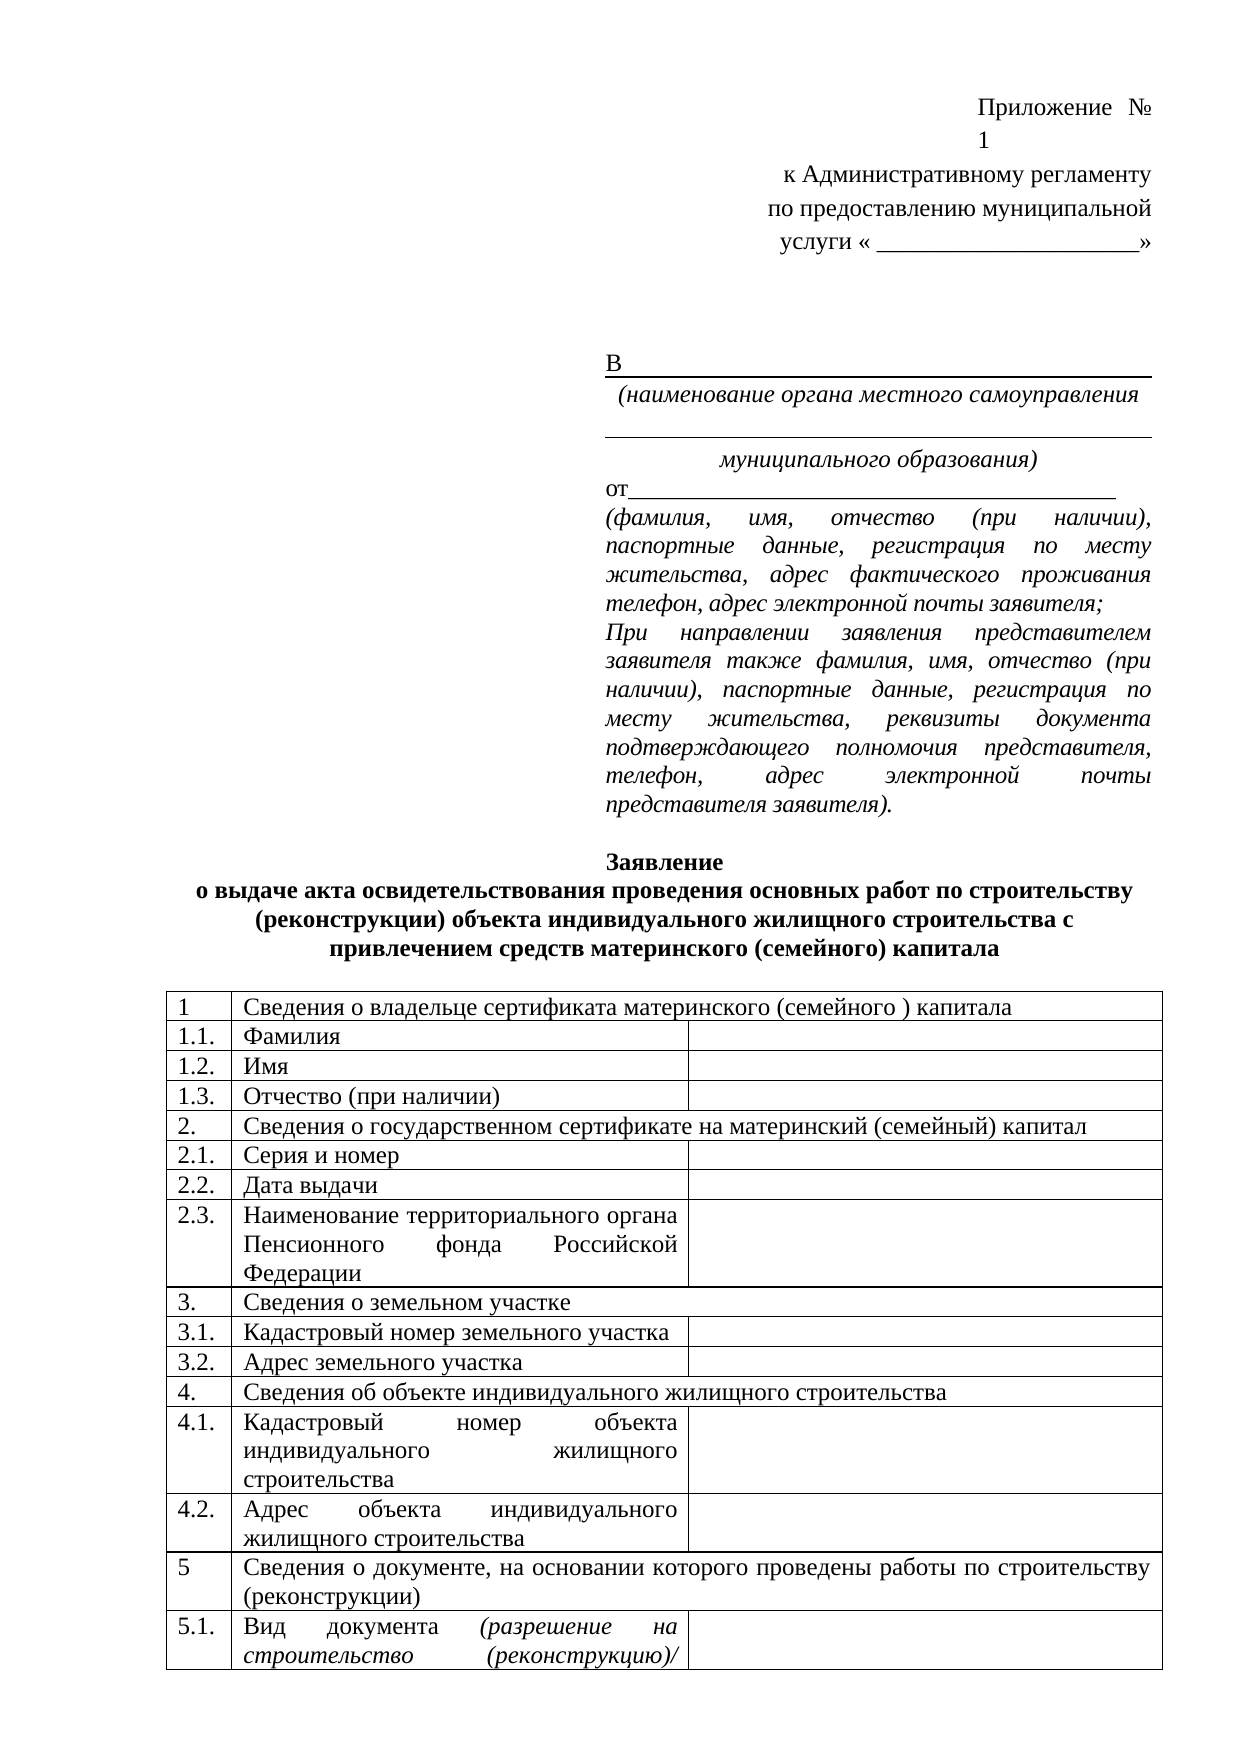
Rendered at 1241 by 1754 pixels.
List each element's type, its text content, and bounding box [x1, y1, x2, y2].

table_cell Сведения о документе, на основании которого проведены работы по строительству (реконструкции) [232, 1553, 1162, 1610]
table_cell Дата выдачи [232, 1170, 688, 1199]
table_cell Имя [232, 1051, 688, 1080]
text муниципального образования) [605, 438, 1152, 473]
table_cell Фамилия [232, 1021, 688, 1050]
table_cell Сведения об объекте индивидуального жилищного строительства [232, 1377, 1162, 1406]
table_cell Наименование территориального органа Пенсионного фонда Российской Федерации [232, 1200, 688, 1286]
table_cell [689, 1317, 1162, 1346]
table_cell 1.1. [167, 1021, 231, 1050]
table_cell 2.1. [167, 1141, 231, 1169]
text (наименование органа местного самоуправления [605, 378, 1152, 408]
table_cell [689, 1494, 1162, 1551]
table_cell 3.2. [167, 1347, 231, 1376]
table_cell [232, 1611, 688, 1668]
table_cell 2. [167, 1111, 231, 1139]
table_cell 3. [167, 1288, 231, 1316]
table_cell 5.1. [167, 1611, 231, 1668]
table_cell Сведения о земельном участке [232, 1288, 1162, 1316]
table_cell 2.2. [167, 1170, 231, 1199]
text Приложение № 1 [977, 89, 1152, 156]
text о выдаче акта освидетельствования проведения основных работ по строительству (реконструкции) объекта индивидуального жилищного строительства с привлечением средств материнского (семейного) капитала [177, 876, 1152, 962]
table_cell 3.1. [167, 1317, 231, 1346]
table_cell [689, 1611, 1162, 1668]
text При направлении заявления представителем заявителя также фамилия, имя, отчество (при наличии), паспортные данные, регистрация по месту жительства, реквизиты документа подтверждающего полномочия представителя, телефон, адрес электронной почты представителя заявителя). [605, 617, 1152, 818]
table_cell 1.3. [167, 1081, 231, 1110]
table_cell [689, 1081, 1162, 1110]
text Заявление [177, 847, 1152, 876]
table_cell 2.3. [167, 1200, 231, 1286]
table_cell Адрес земельного участка [232, 1347, 688, 1376]
table_cell 5 [167, 1553, 231, 1610]
text от_______________________________________ [605, 473, 1152, 502]
table_header 1 [167, 992, 231, 1020]
table_cell [689, 1170, 1162, 1199]
table_cell [689, 1051, 1162, 1080]
table_cell [689, 1347, 1162, 1376]
table_cell Серия и номер [232, 1141, 688, 1169]
table_cell Сведения о государственном сертификате на материнский (семейный) капитал [232, 1111, 1162, 1139]
table_cell 4.2. [167, 1494, 231, 1551]
table_cell [689, 1200, 1162, 1286]
text В [605, 348, 1152, 376]
text (фамилия, имя, отчество (при наличии), паспортные данные, регистрация по месту жительства, адрес фактического проживания телефон, адрес электронной почты заявителя; [605, 502, 1152, 617]
table_cell 1.2. [167, 1051, 231, 1080]
table_cell 4.1. [167, 1407, 231, 1493]
table_cell Кадастровый номер объекта индивидуального жилищного строительства [232, 1407, 688, 1493]
table_cell Адрес объекта индивидуального жилищного строительства [232, 1494, 688, 1551]
table_cell 4. [167, 1377, 231, 1406]
table_cell [689, 1021, 1162, 1050]
table_cell Кадастровый номер земельного участка [232, 1317, 688, 1346]
table_cell Отчество (при наличии) [232, 1081, 688, 1110]
text к Административному регламенту по предоставлению муниципальной услуги « _____________________» [752, 156, 1152, 256]
table_header Сведения о владельце сертификата материнского (семейного ) капитала [232, 992, 1162, 1020]
table_cell [689, 1141, 1162, 1169]
table_cell [689, 1407, 1162, 1493]
